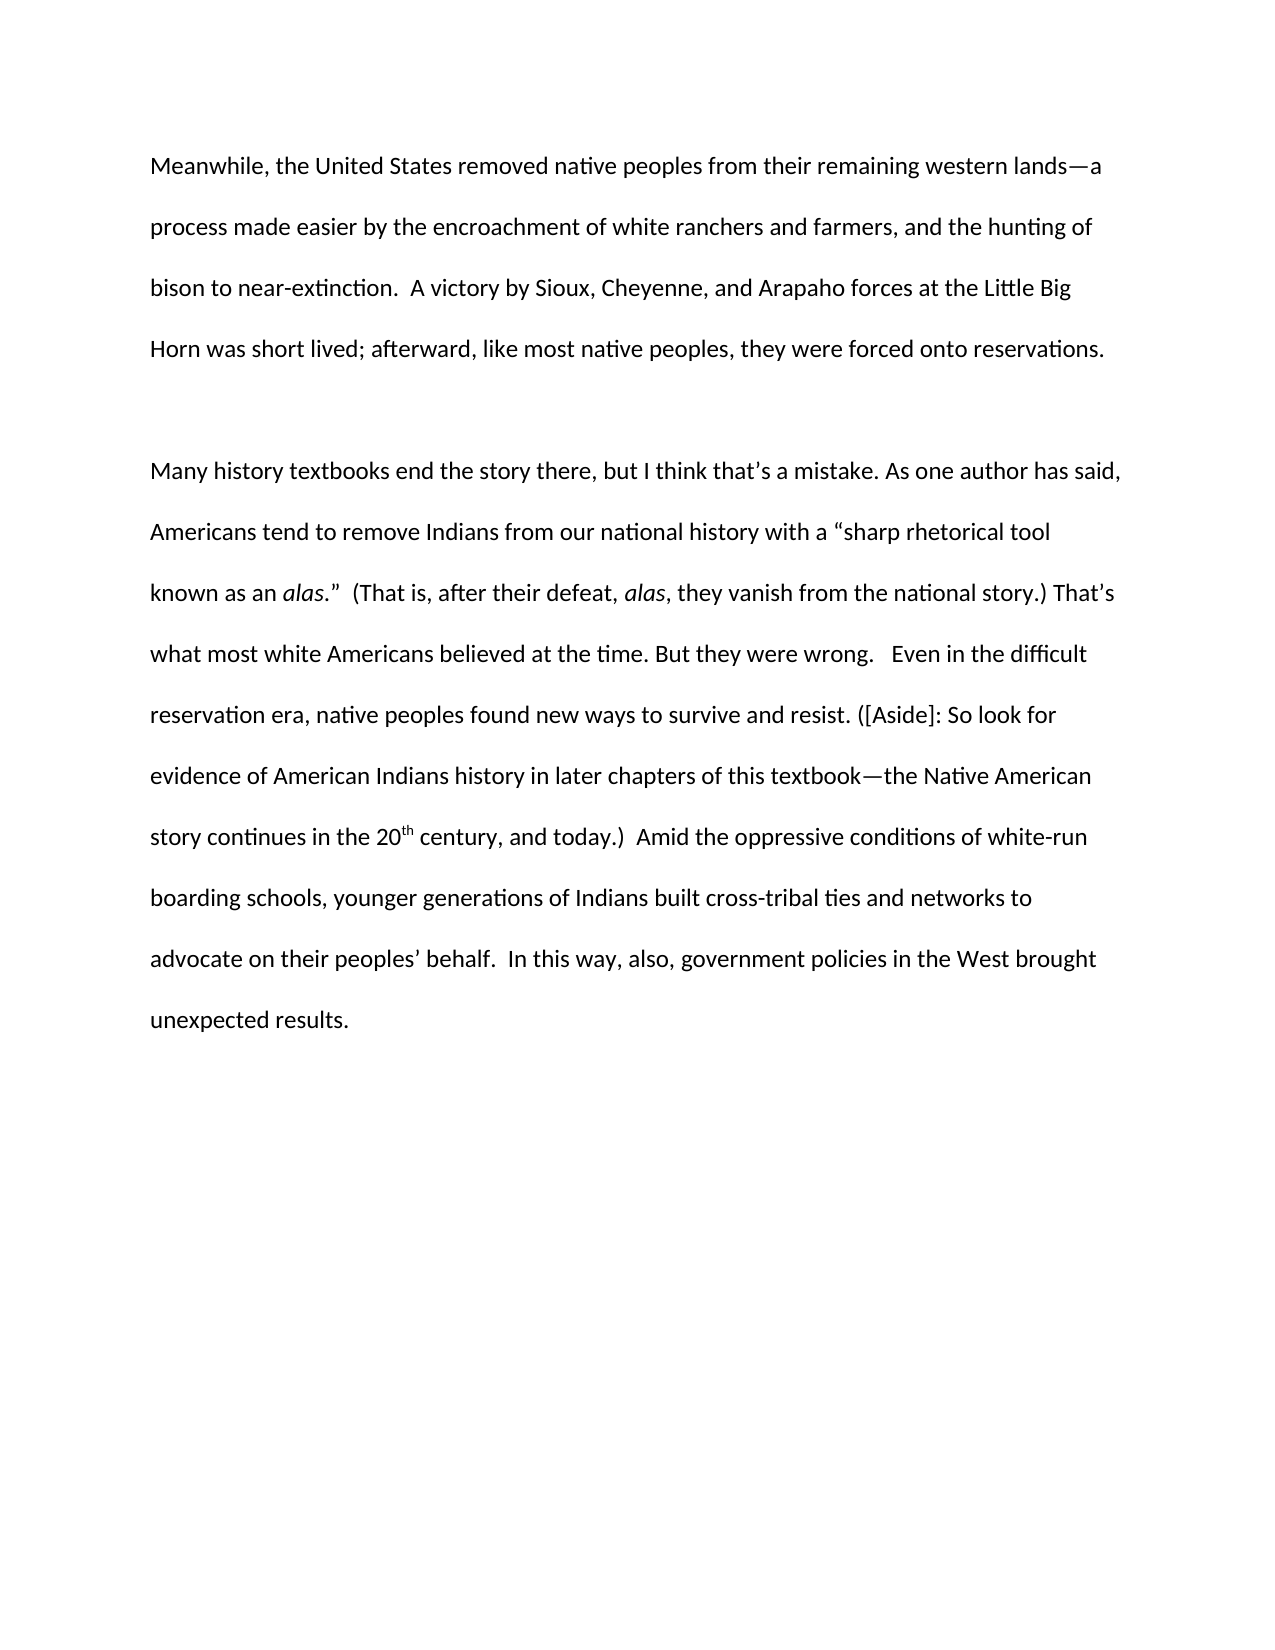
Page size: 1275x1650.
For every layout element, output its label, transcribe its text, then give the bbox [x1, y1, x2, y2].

text Meanwhile, the United States removed native peoples from their remaining western lands—a process made easier by the encroachment of white ranchers and farmers, and the hunting of bison to near-extinction. A victory by Sioux, Cheyenne, and Arapaho forces at the Little Big Horn was short lived; afterward, like most native peoples, they were forced onto reservations. [150, 150, 1125, 364]
text Many history textbooks end the story there, but I think that’s a mistake. As one author has said, Americans tend to remove Indians from our national history with a “sharp rhetorical tool known as an alas.” (That is, after their defeat, alas, they vanish from the national story.) That’s what most white Americans believed at the time. But they were wrong. Even in the difficult reservation era, native peoples found new ways to survive and resist. ([Aside]: So look for evidence of American Indians history in later chapters of this textbook—the Native American story continues in the 20th century, and today.) Amid the oppressive conditions of white-run boarding schools, younger generations of Indians built cross-tribal ties and networks to advocate on their peoples’ behalf. In this way, also, government policies in the West brought unexpected results. [150, 455, 1125, 1035]
